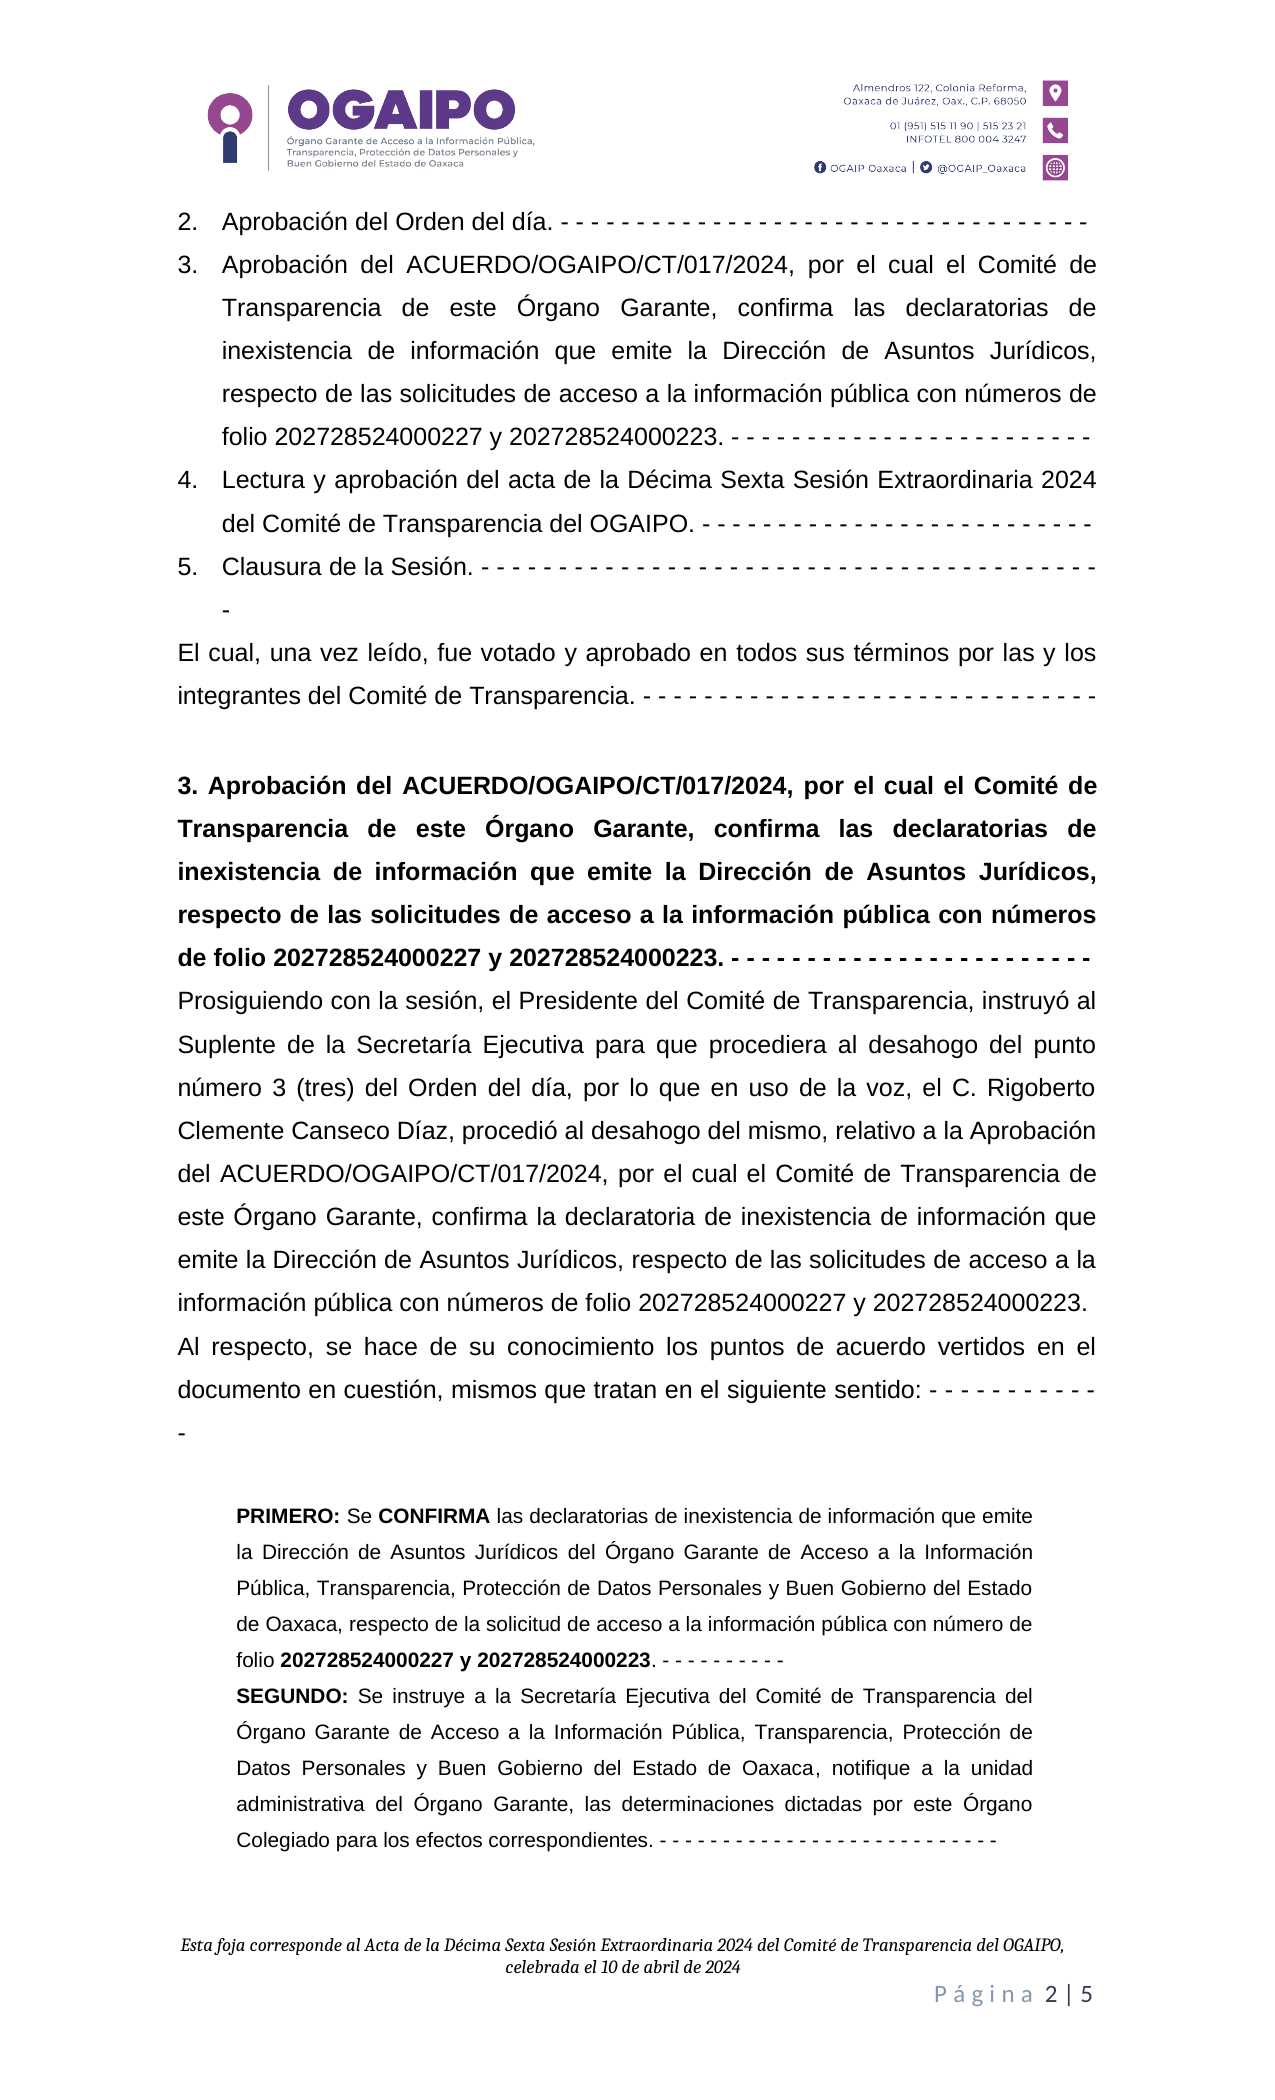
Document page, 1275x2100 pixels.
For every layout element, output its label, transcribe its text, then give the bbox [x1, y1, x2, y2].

text Prosiguiendo con la sesión, el Presidente del Comité de Transparencia, instruyó al Suplente de la Secretaría Ejecutiva para que procediera al desahogo del punto número 3 (tres) del Orden del día, por lo que en uso de la voz, el C. Rigoberto Clemente Canseco Díaz, procedió al desahogo del mismo, relativo a la Aprobación del ACUERDO/OGAIPO/CT/017/2024, por el cual el Comité de Transparencia de este Órgano Garante, confirma la declaratoria de inexistencia de información que emite la Dirección de Asuntos Jurídicos, respecto de las solicitudes de acceso a la información pública con números de folio 202728524000227 y 202728524000223. [177, 986, 1098, 1317]
list Aprobación del ACUERDO/OGAIPO/CT/017/2024, por el cual el Comité de Transparencia de este Órgano Garante, confirma las declaratorias de inexistencia de información que emite la Dirección de Asuntos Jurídicos, respecto de las solicitudes de acceso a la información pública con números de folio 202728524000227 y 202728524000223. - - - - - - - - - - - - - - - - - - - - - - - - [177, 250, 1098, 451]
list Aprobación del Orden del día. - - - - - - - - - - - - - - - - - - - - - - - - - - - - - - - - - - - [177, 207, 1098, 236]
text SEGUNDO: Se instruye a la Secretaría Ejecutiva del Comité de Transparencia del Órgano Garante de Acceso a la Información Pública, Transparencia, Protección de Datos Personales y Buen Gobierno del Estado de Oaxaca, notifique a la unidad administrativa del Órgano Garante, las determinaciones dictadas por este Órgano Colegiado para los efectos correspondientes. - - - - - - - - - - - - - - - - - - - - - - - - - - - [236, 1684, 1034, 1851]
list Lectura y aprobación del acta de la Décima Sexta Sesión Extraordinaria 2024 del Comité de Transparencia del OGAIPO. - - - - - - - - - - - - - - - - - - - - - - - - - - [177, 466, 1098, 537]
text Al respecto, se hace de su conocimiento los puntos de acuerdo vertidos en el documento en cuestión, mismos que tratan en el siguiente sentido: - - - - - - - - - - - - [177, 1331, 1098, 1446]
text El cual, una vez leído, fue votado y aprobado en todos sus términos por las y los integrantes del Comité de Transparencia. - - - - - - - - - - - - - - - - - - - - - - - - - - - - - - [177, 638, 1098, 756]
text 3. Aprobación del ACUERDO/OGAIPO/CT/017/2024, por el cual el Comité de Transparencia de este Órgano Garante, confirma las declaratorias de inexistencia de información que emite la Dirección de Asuntos Jurídicos, respecto de las solicitudes de acceso a la información pública con números de folio 202728524000227 y 202728524000223. - - - - - - - - - - - - - - - - - - - - - - - - [177, 771, 1098, 972]
picture [131, 44, 1144, 213]
text PRIMERO: Se CONFIRMA las declaratorias de inexistencia de información que emite la Dirección de Asuntos Jurídicos del Órgano Garante de Acceso a la Información Pública, Transparencia, Protección de Datos Personales y Buen Gobierno del Estado de Oaxaca, respecto de la solicitud de acceso a la información pública con número de folio 202728524000227 y 202728524000223. - - - - - - - - - - [236, 1504, 1034, 1672]
list Clausura de la Sesión. - - - - - - - - - - - - - - - - - - - - - - - - - - - - - - - - - - - - - - - - - [177, 552, 1098, 624]
